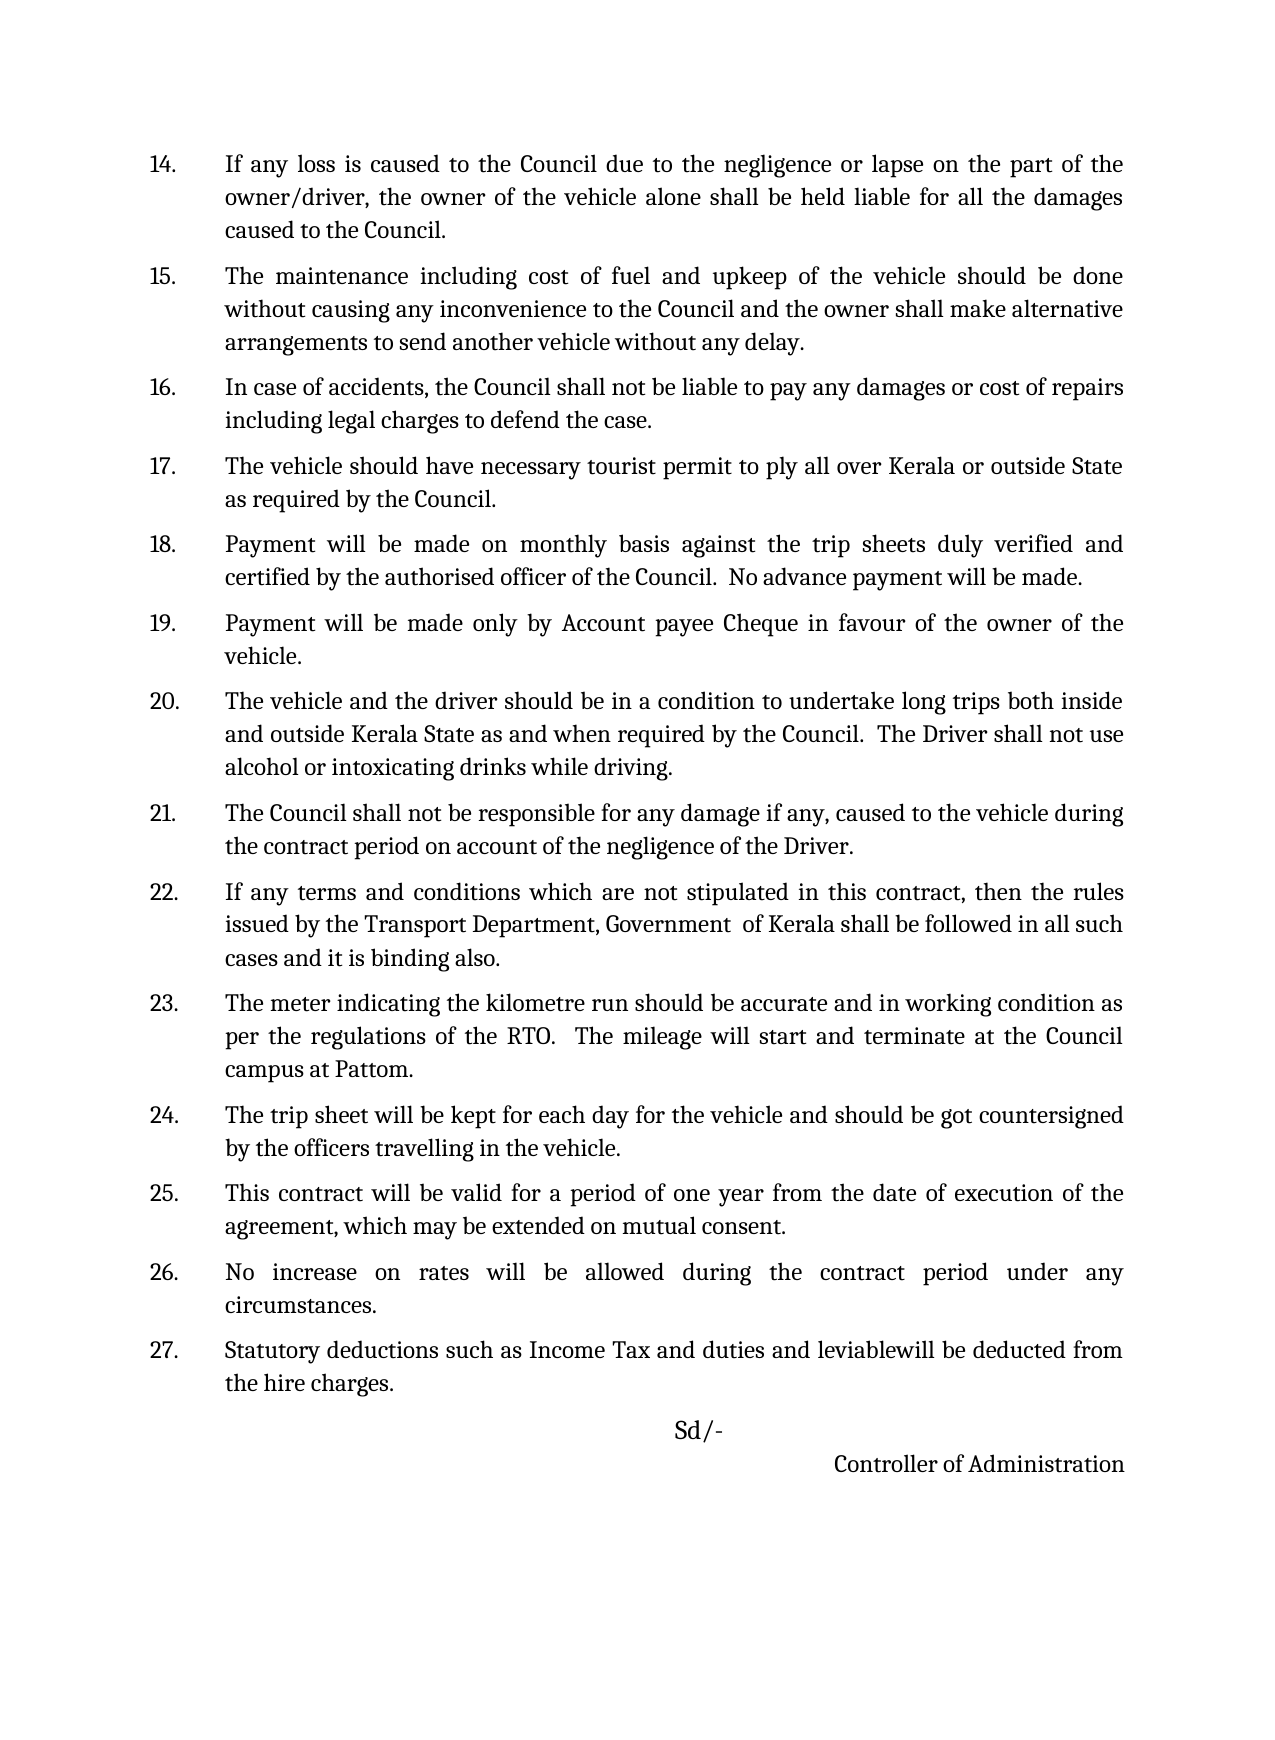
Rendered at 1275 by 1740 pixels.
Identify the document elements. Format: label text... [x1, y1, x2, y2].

list The vehicle and the driver should be in a condition to undertake long trips both inside and outside Kerala State as and when required by the Council. The Driver shall not use alcohol or intoxicating drinks while driving. [150, 687, 1125, 782]
list Payment will be made only by Account payee Cheque in favour of the owner of the vehicle. [150, 609, 1125, 671]
list Statutory deductions such as Income Tax and duties and leviablewill be deducted from the hire charges. [150, 1336, 1125, 1398]
list If any loss is caused to the Council due to the negligence or lapse on the part of the owner/driver, the owner of the vehicle alone shall be held liable for all the damages caused to the Council. [150, 150, 1125, 245]
list The meter indicating the kilometre run should be accurate and in working condition as per the regulations of the RTO. The mileage will start and terminate at the Council campus at Pattom. [150, 989, 1125, 1084]
list This contract will be valid for a period of one year from the date of execution of the agreement, which may be extended on mutual consent. [150, 1179, 1125, 1241]
list The Council shall not be responsible for any damage if any, caused to the vehicle during the contract period on account of the negligence of the Driver. [150, 799, 1125, 861]
list No increase on rates will be allowed during the contract period under any circumstances. [150, 1258, 1125, 1319]
list In case of accidents, the Council shall not be liable to pay any damages or cost of repairs including legal charges to defend the case. [150, 373, 1125, 435]
text Controller of Administration [225, 1450, 1125, 1479]
list Sd/- [637, 1415, 1125, 1446]
list The vehicle should have necessary tourist permit to ply all over Kerala or outside State as required by the Council. [150, 452, 1125, 513]
list If any terms and conditions which are not stipulated in this contract, then the rules issued by the Transport Department, Government of Kerala shall be followed in all such cases and it is binding also. [150, 877, 1125, 972]
list The maintenance including cost of fuel and upkeep of the vehicle should be done without causing any inconvenience to the Council and the owner shall make alternative arrangements to send another vehicle without any delay. [150, 262, 1125, 356]
list Payment will be made on monthly basis against the trip sheets duly verified and certified by the authorised officer of the Council. No advance payment will be made. [150, 530, 1125, 592]
list The trip sheet will be kept for each day for the vehicle and should be got countersigned by the officers travelling in the vehicle. [150, 1101, 1125, 1162]
